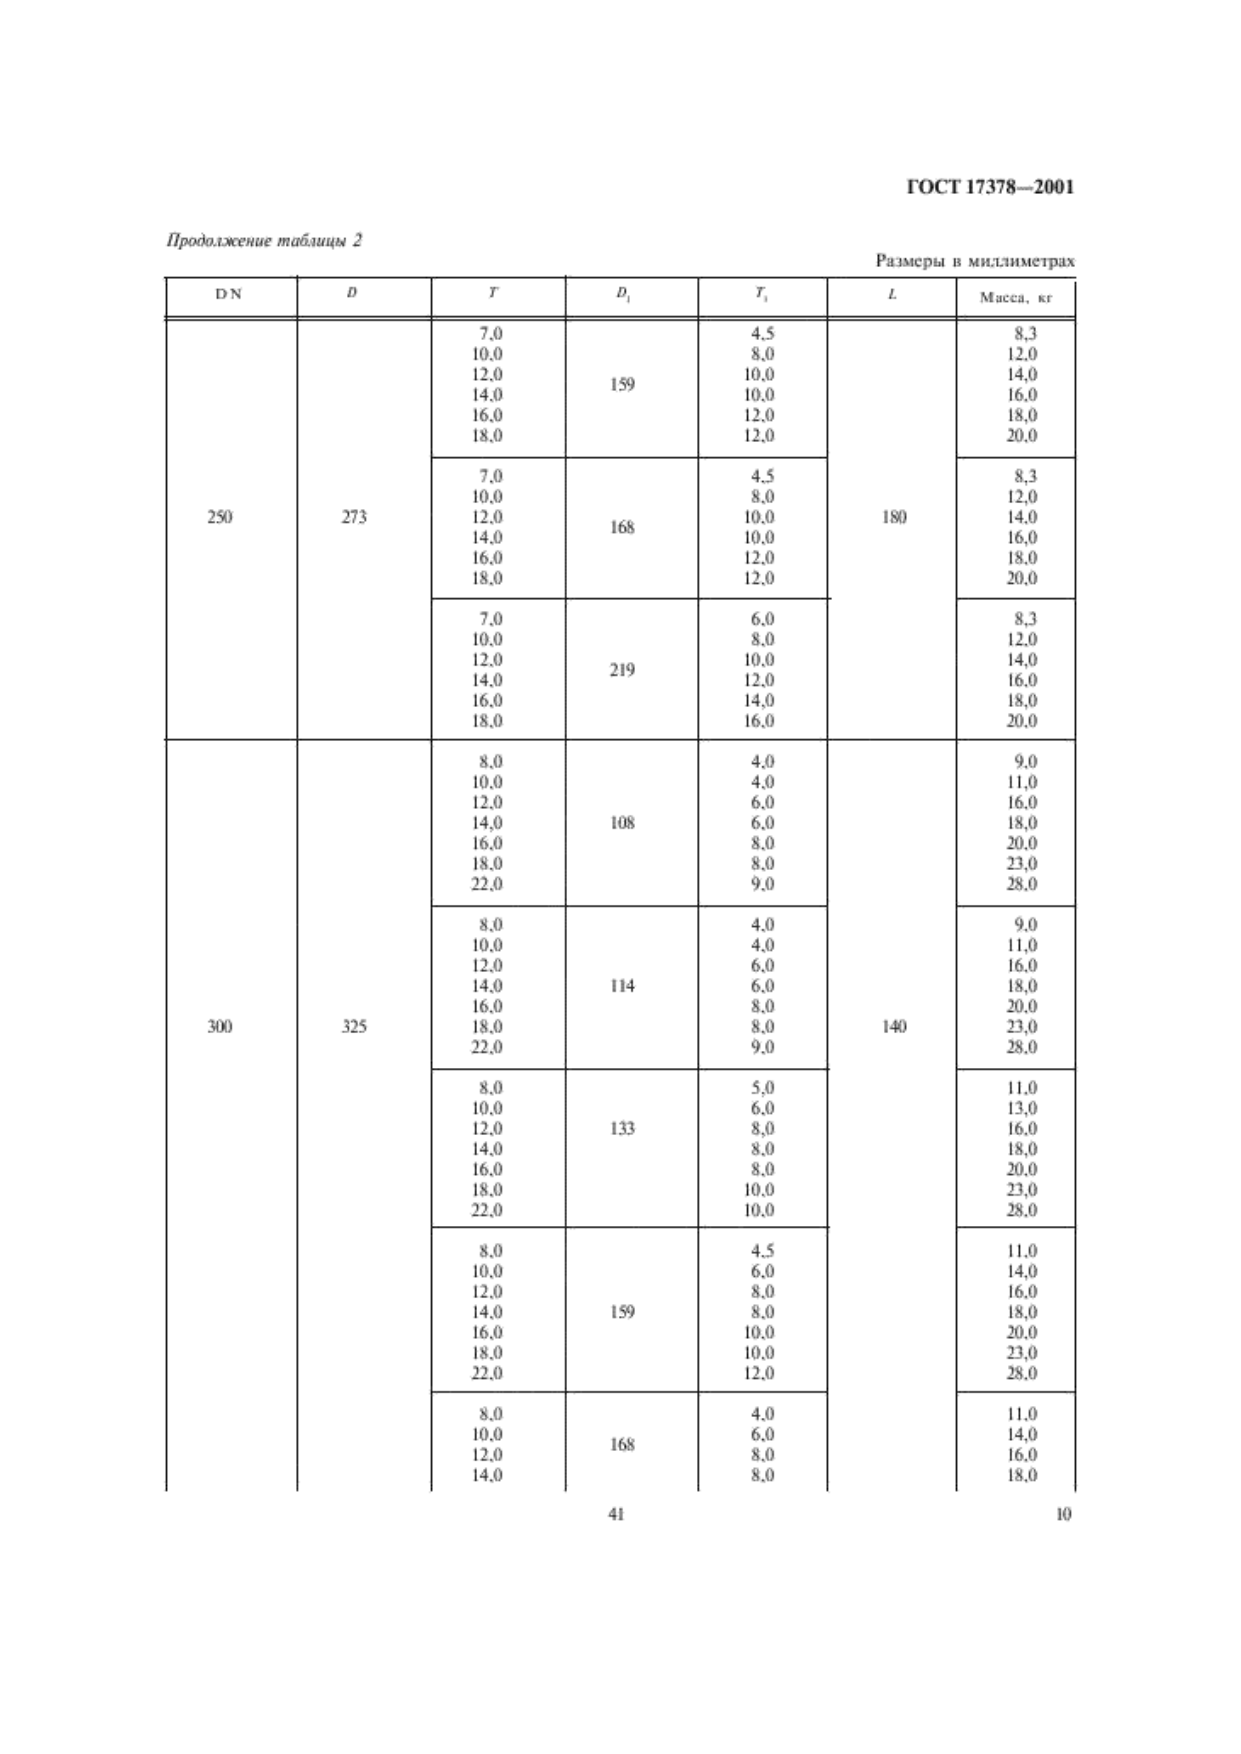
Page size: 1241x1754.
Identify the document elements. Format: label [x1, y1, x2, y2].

picture [59, 41, 1182, 1631]
